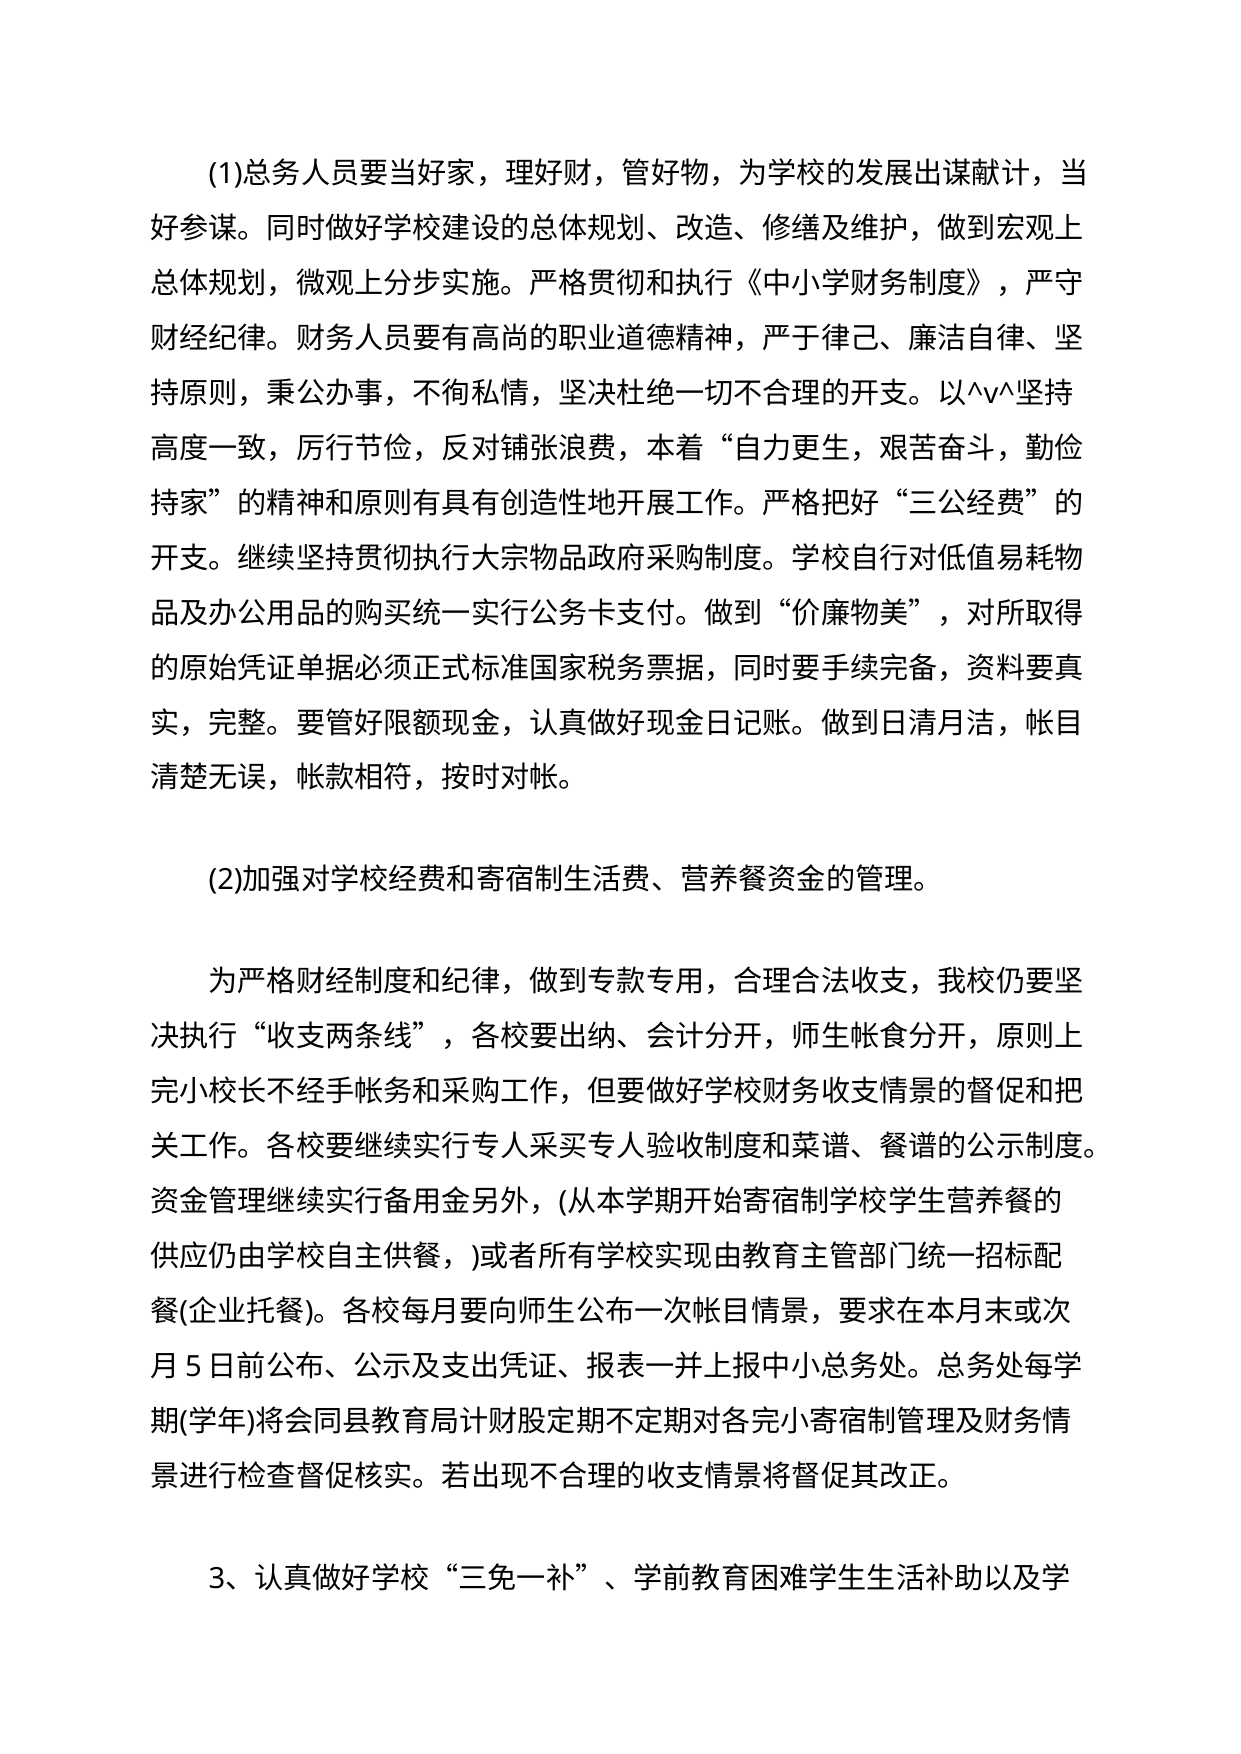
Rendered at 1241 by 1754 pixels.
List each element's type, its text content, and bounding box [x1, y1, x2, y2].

text (1)总务人员要当好家，理好财，管好物，为学校的发展出谋献计，当好参谋。同时做好学校建设的总体规划、改造、修缮及维护，做到宏观上总体规划，微观上分步实施。严格贯彻和执行《中小学财务制度》，严守财经纪律。财务人员要有高尚的职业道德精神，严于律己、廉洁自律、坚持原则，秉公办事，不徇私情，坚决杜绝一切不合理的开支。以^v^坚持高度一致，厉行节俭，反对铺张浪费，本着“自力更生，艰苦奋斗，勤俭持家”的精神和原则有具有创造性地开展工作。严格把好“三公经费”的开支。继续坚持贯彻执行大宗物品政府采购制度。学校自行对低值易耗物品及办公用品的购买统一实行公务卡支付。做到“价廉物美”，对所取得的原始凭证单据必须正式标准国家税务票据，同时要手续完备，资料要真实，完整。要管好限额现金，认真做好现金日记账。做到日清月洁，帐目清楚无误，帐款相符，按时对帐。 [150, 150, 1090, 796]
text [150, 1554, 1090, 1597]
text 为严格财经制度和纪律，做到专款专用，合理合法收支，我校仍要坚决执行“收支两条线”，各校要出纳、会计分开，师生帐食分开，原则上完小校长不经手帐务和采购工作，但要做好学校财务收支情景的督促和把关工作。各校要继续实行专人采买专人验收制度和菜谱、餐谱的公示制度。资金管理继续实行备用金另外，(从本学期开始寄宿制学校学生营养餐的供应仍由学校自主供餐，)或者所有学校实现由教育主管部门统一招标配餐(企业托餐)。各校每月要向师生公布一次帐目情景，要求在本月末或次月5日前公布、公示及支出凭证、报表一并上报中小总务处。总务处每学期(学年)将会同县教育局计财股定期不定期对各完小寄宿制管理及财务情景进行检查督促核实。若出现不合理的收支情景将督促其改正。 [150, 958, 1090, 1495]
text (2)加强对学校经费和寄宿制生活费、营养餐资金的管理。 [150, 856, 1090, 898]
